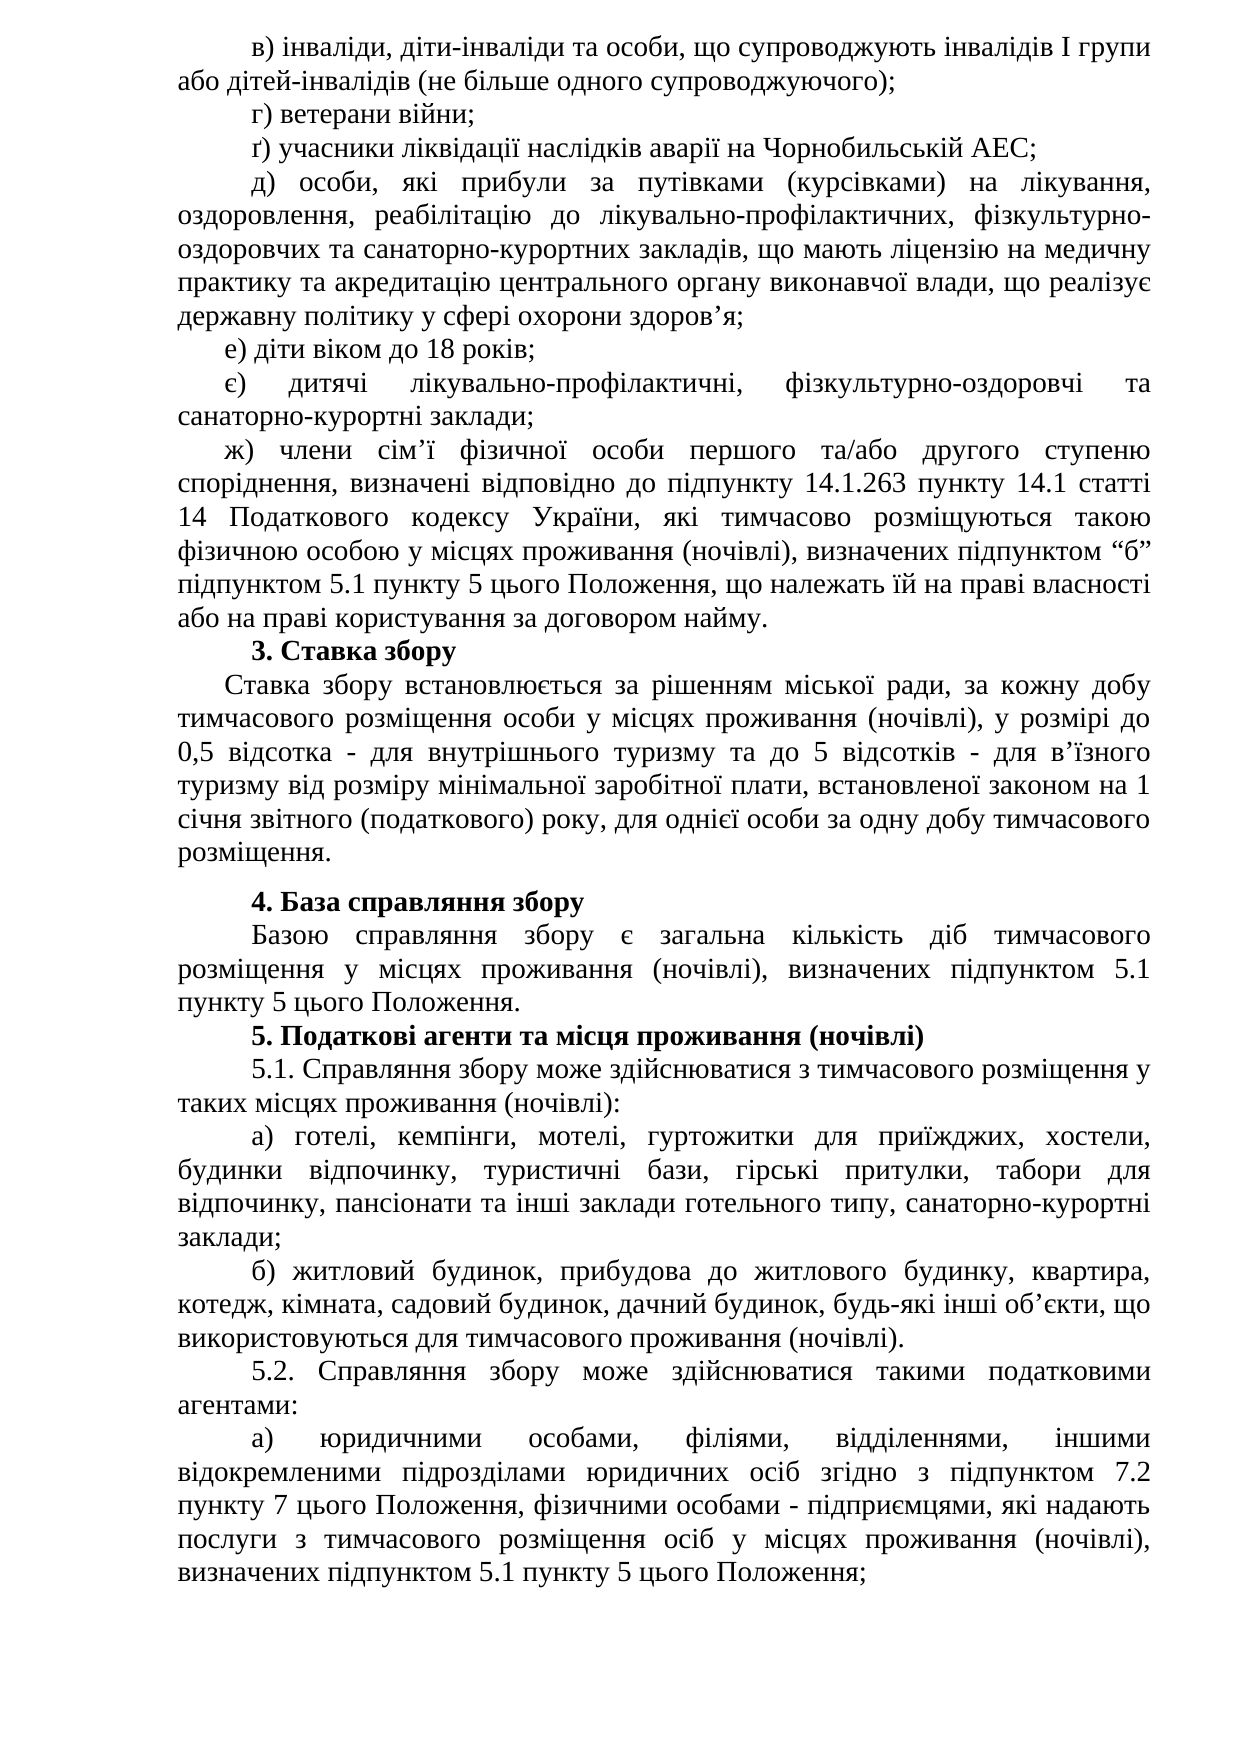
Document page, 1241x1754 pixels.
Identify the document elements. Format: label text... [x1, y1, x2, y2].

text є) дитячі лікувально-профілактичні, фізкультурно-оздоровчі та санаторно-курортні заклади; [177, 365, 1152, 432]
text в) інваліди, діти-інваліди та особи, що супроводжують інвалідів I групи або дітей-інвалідів (не більше одного супроводжуючого); [177, 29, 1152, 97]
text 3. Ставка збору [177, 633, 1152, 667]
text 5. Податкові агенти та місця проживання (ночівлі) [177, 1018, 1152, 1051]
text ж) члени сім’ї фізичної особи першого та/або другого ступеню споріднення, визначені відповідно до підпункту 14.1.263 пункту 14.1 статті 14 Податкового кодексу України, які тимчасово розміщуються такою фізичною особою у місцях проживання (ночівлі), визначених підпунктом “б” підпунктом 5.1 пункту 5 цього Положення, що належать їй на праві власності або на праві користування за договором найму. [177, 432, 1152, 633]
text а) юридичними особами, філіями, відділеннями, іншими відокремленими підрозділами юридичних осіб згідно з підпунктом 7.2 пункту 7 цього Положення, фізичними особами - підприємцями, які надають послуги з тимчасового розміщення осіб у місцях проживання (ночівлі), визначених підпунктом 5.1 пункту 5 цього Положення; [177, 1420, 1152, 1588]
text Ставка збору встановлюється за рішенням міської ради, за кожну добу тимчасового розміщення особи у місцях проживання (ночівлі), у розмірі до 0,5 відсотка - для внутрішнього туризму та до 5 відсотків - для в’їзного туризму від розміру мінімальної заробітної плати, встановленої законом на 1 січня звітного (податкового) року, для однієї особи за одну добу тимчасового розміщення. [177, 667, 1152, 868]
text Базою справляння збору є загальна кількість діб тимчасового розміщення у місцях проживання (ночівлі), визначених підпунктом 5.1 пункту 5 цього Положення. [177, 917, 1152, 1018]
text д) особи, які прибули за путівками (курсівками) на лікування, оздоровлення, реабілітацію до лікувально-профілактичних, фізкультурно-оздоровчих та санаторно-курортних закладів, що мають ліцензію на медичну практику та акредитацію центрального органу виконавчої влади, що реалізує державну політику у сфері охорони здоров’я; [177, 164, 1152, 331]
text г) ветерани війни; [177, 97, 1152, 130]
text 4. База справляння збору [177, 884, 1152, 917]
text е) діти віком до 18 років; [177, 331, 1152, 365]
text ґ) учасники ліквідації наслідків аварії на Чорнобильській АЕС; [177, 130, 1152, 164]
text 5.2. Справляння збору може здійснюватися такими податковими агентами: [177, 1353, 1152, 1420]
text б) житловий будинок, прибудова до житлового будинку, квартира, котедж, кімната, садовий будинок, дачний будинок, будь-які інші об’єкти, що використовуються для тимчасового проживання (ночівлі). [177, 1253, 1152, 1353]
text 5.1. Справляння збору може здійснюватися з тимчасового розміщення у таких місцях проживання (ночівлі): [177, 1051, 1152, 1118]
text а) готелі, кемпінги, мотелі, гуртожитки для приїжджих, хостели, будинки відпочинку, туристичні бази, гірські притулки, табори для відпочинку, пансіонати та інші заклади готельного типу, санаторно-курортні заклади; [177, 1118, 1152, 1253]
